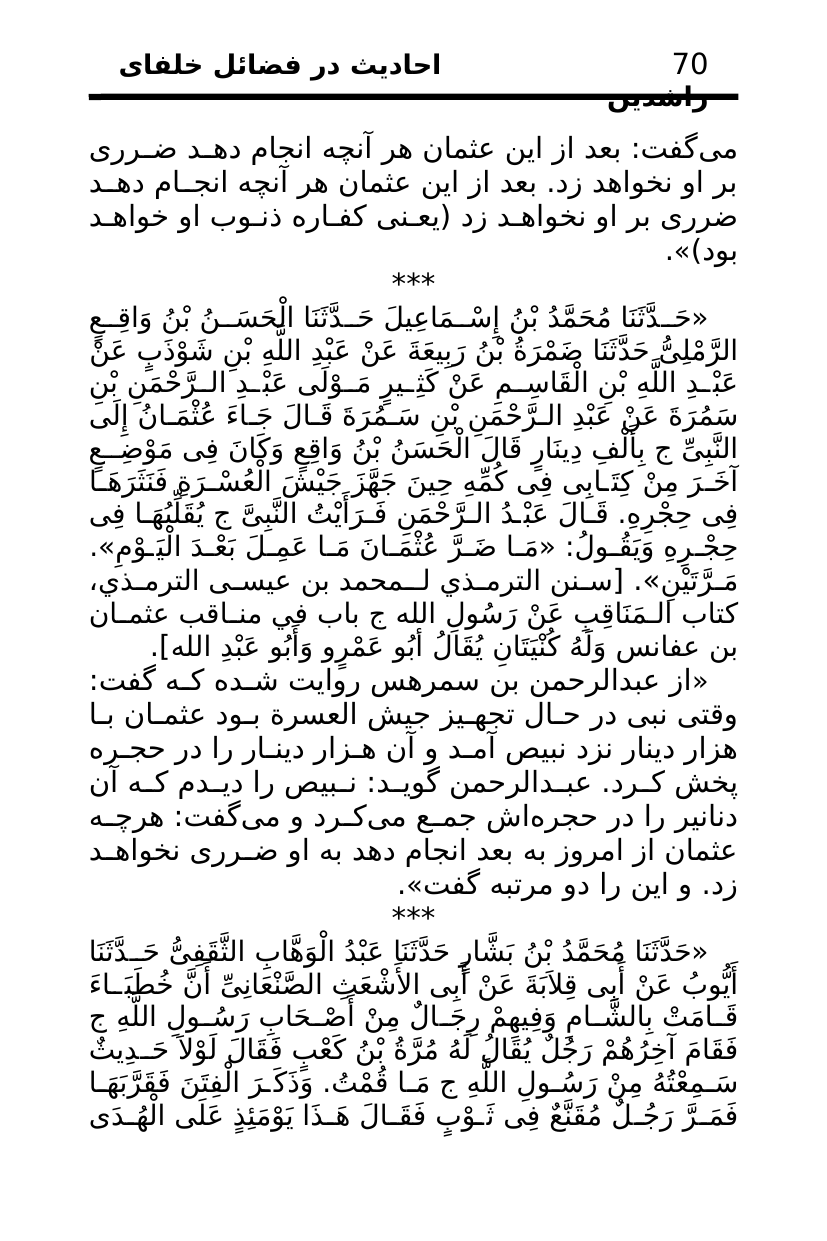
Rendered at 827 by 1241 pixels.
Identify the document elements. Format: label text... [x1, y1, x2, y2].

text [89, 935, 738, 1132]
text *** [89, 267, 738, 301]
text «حَدَّثَنَا مُحَمَّدُ بْنُ إِسْمَاعِيلَ حَدَّثَنَا الْحَسَنُ بْنُ وَاقِعٍ الرَّمْلِىُّ حَدَّثَنَا ضَمْرَةُ بْنُ رَبِيعَةَ عَنْ عَبْدِ اللَّهِ بْنِ شَوْذَبٍ عَنْ عَبْدِ اللَّهِ بْنِ الْقَاسِمِ عَنْ كَثِيرٍ مَوْلَى عَبْدِ الرَّحْمَنِ بْنِ سَمُرَةَ عَنْ عَبْدِ الرَّحْمَنِ بْنِ سَمُرَةَ قَالَ جَاءَ عُثْمَانُ إِلَى النَّبِىِّ ج بِأَلْفِ دِينَارٍ قَالَ الْحَسَنُ بْنُ وَاقِعٍ وَكَانَ فِى مَوْضِعٍ آخَرَ مِنْ كِتَابِى فِى كُمِّهِ حِينَ جَهَّزَ جَيْشَ الْعُسْرَةِ فَنَثَرَهَا فِى حِجْرِهِ. قَالَ عَبْدُ الرَّحْمَنِ فَرَأَيْتُ النَّبِىَّ ج يُقَلِّبُهَا فِى حِجْرِهِ وَيَقُولُ: «مَا ضَرَّ عُثْمَانَ مَا عَمِلَ بَعْدَ الْيَوْمِ». مَرَّتَيْنِ». [سنن الترمذي لـمحمد بن عيسى الترمذي، كتاب الـمَنَاقِبِ عَنْ رَسُولِ الله ج باب في مناقب عثمان بن عفانس وَلَهُ كُنْيَتَانِ يُقَالُ أبُو عَمْرٍو وَأَبُو عَبْدِ الله]. [89, 301, 738, 664]
text «از عبدالرحمن بن سمرهس روایت شده که گفت: وقتی نبی در حال تجهیز جیش العسرة بود عثمان با هزار دینار نزد نبیص آمد و آن هزار دینار را در حجره پخش کرد. عبدالرحمن گوید: نبیص را دیدم که آن دنانیر را در حجره‌اش جمع می‌کرد و می‌گفت: هرچه عثمان از امروز به بعد انجام دهد به او ضرری نخواهد زد. و این را دو مرتبه گفت». [89, 664, 738, 901]
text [89, 132, 738, 267]
text *** [89, 901, 738, 935]
